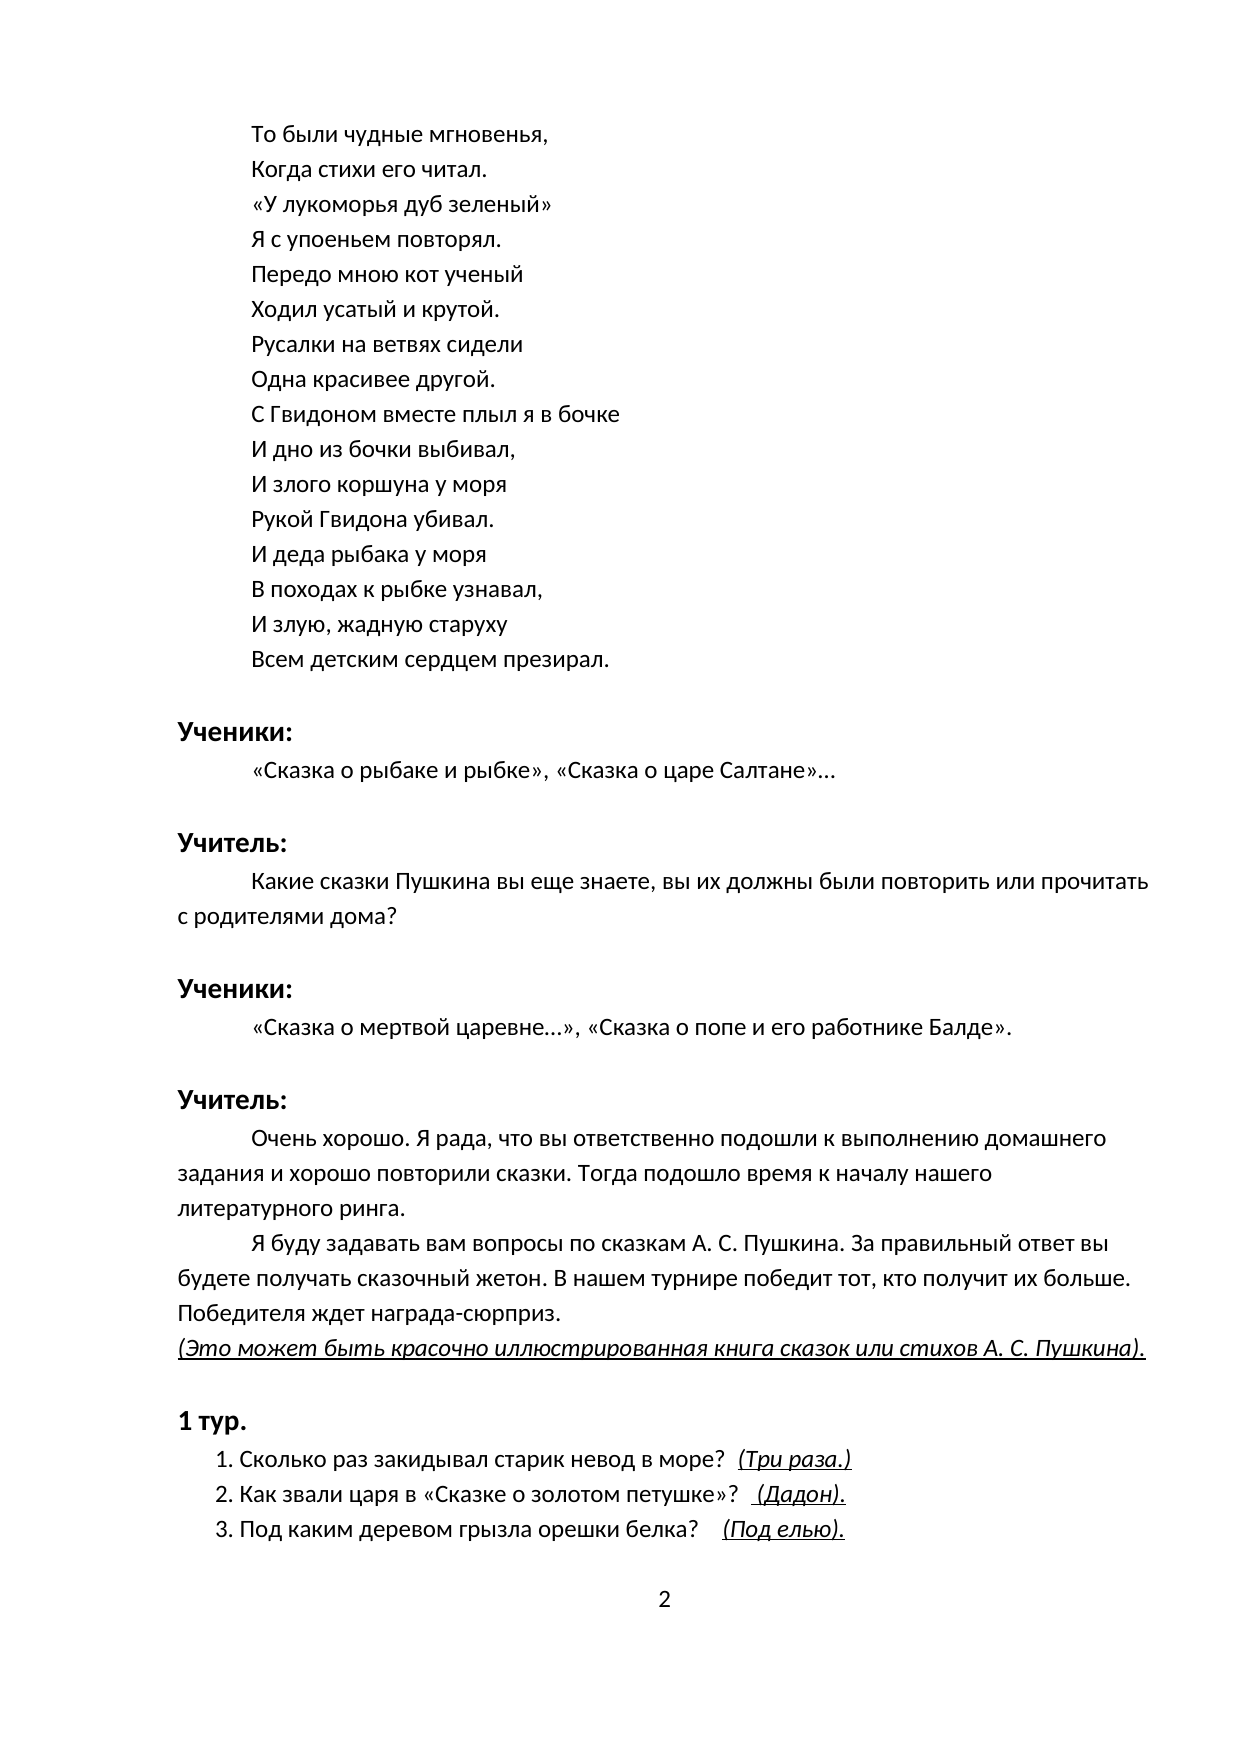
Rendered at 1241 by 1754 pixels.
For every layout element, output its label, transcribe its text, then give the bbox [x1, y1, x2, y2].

text 2. Как звали царя в «Сказке о золотом петушке»? (Дадон). [177, 1478, 1152, 1508]
text 3. Под каким деревом грызла орешки белка? (Под елью). [177, 1513, 1152, 1543]
text Ходил усатый и крутой. [177, 293, 1152, 324]
text И злую, жадную старуху [177, 608, 1152, 639]
text Очень хорошо. Я рада, что вы ответственно подошли к выполнению домашнего задания и хорошо повторили сказки. Тогда подошло время к началу нашего литературного ринга. [177, 1122, 1152, 1222]
text Рукой Гвидона убивал. [177, 503, 1152, 534]
text Русалки на ветвях сидели [177, 328, 1152, 359]
text Учитель: [177, 1081, 1152, 1117]
text Когда стихи его читал. [177, 153, 1152, 184]
text Всем детским сердцем презирал. [177, 643, 1152, 674]
text Ученики: [177, 713, 1152, 749]
text «У лукоморья дуб зеленый» [177, 188, 1152, 219]
text Передо мною кот ученый [177, 258, 1152, 289]
text То были чудные мгновенья, [177, 118, 1152, 149]
text Я с упоеньем повторял. [177, 223, 1152, 254]
text 1 тур. [177, 1402, 1152, 1437]
text 2 [177, 1583, 1152, 1613]
text (Это может быть красочно иллюстрированная книга сказок или стихов А. С. Пушкина). [177, 1332, 1152, 1362]
text И деда рыбака у моря [177, 538, 1152, 569]
text «Сказка о мертвой царевне…», «Сказка о попе и его работнике Балде». [177, 1011, 1152, 1041]
text Какие сказки Пушкина вы еще знаете, вы их должны были повторить или прочитать с родителями дома? [177, 865, 1152, 931]
text И дно из бочки выбивал, [177, 433, 1152, 464]
text 1. Сколько раз закидывал старик невод в море? (Три раза.) [177, 1443, 1152, 1473]
text И злого коршуна у моря [177, 468, 1152, 499]
text Я буду задавать вам вопросы по сказкам А. С. Пушкина. За правильный ответ вы будете получать сказочный жетон. В нашем турнире победит тот, кто получит их больше. Победителя ждет награда-сюрприз. [177, 1227, 1152, 1327]
text Одна красивее другой. [177, 363, 1152, 394]
text Учитель: [177, 824, 1152, 860]
text Ученики: [177, 970, 1152, 1006]
text «Сказка о рыбаке и рыбке», «Сказка о царе Салтане»… [177, 754, 1152, 784]
text В походах к рыбке узнавал, [177, 573, 1152, 604]
text С Гвидоном вместе плыл я в бочке [177, 398, 1152, 429]
